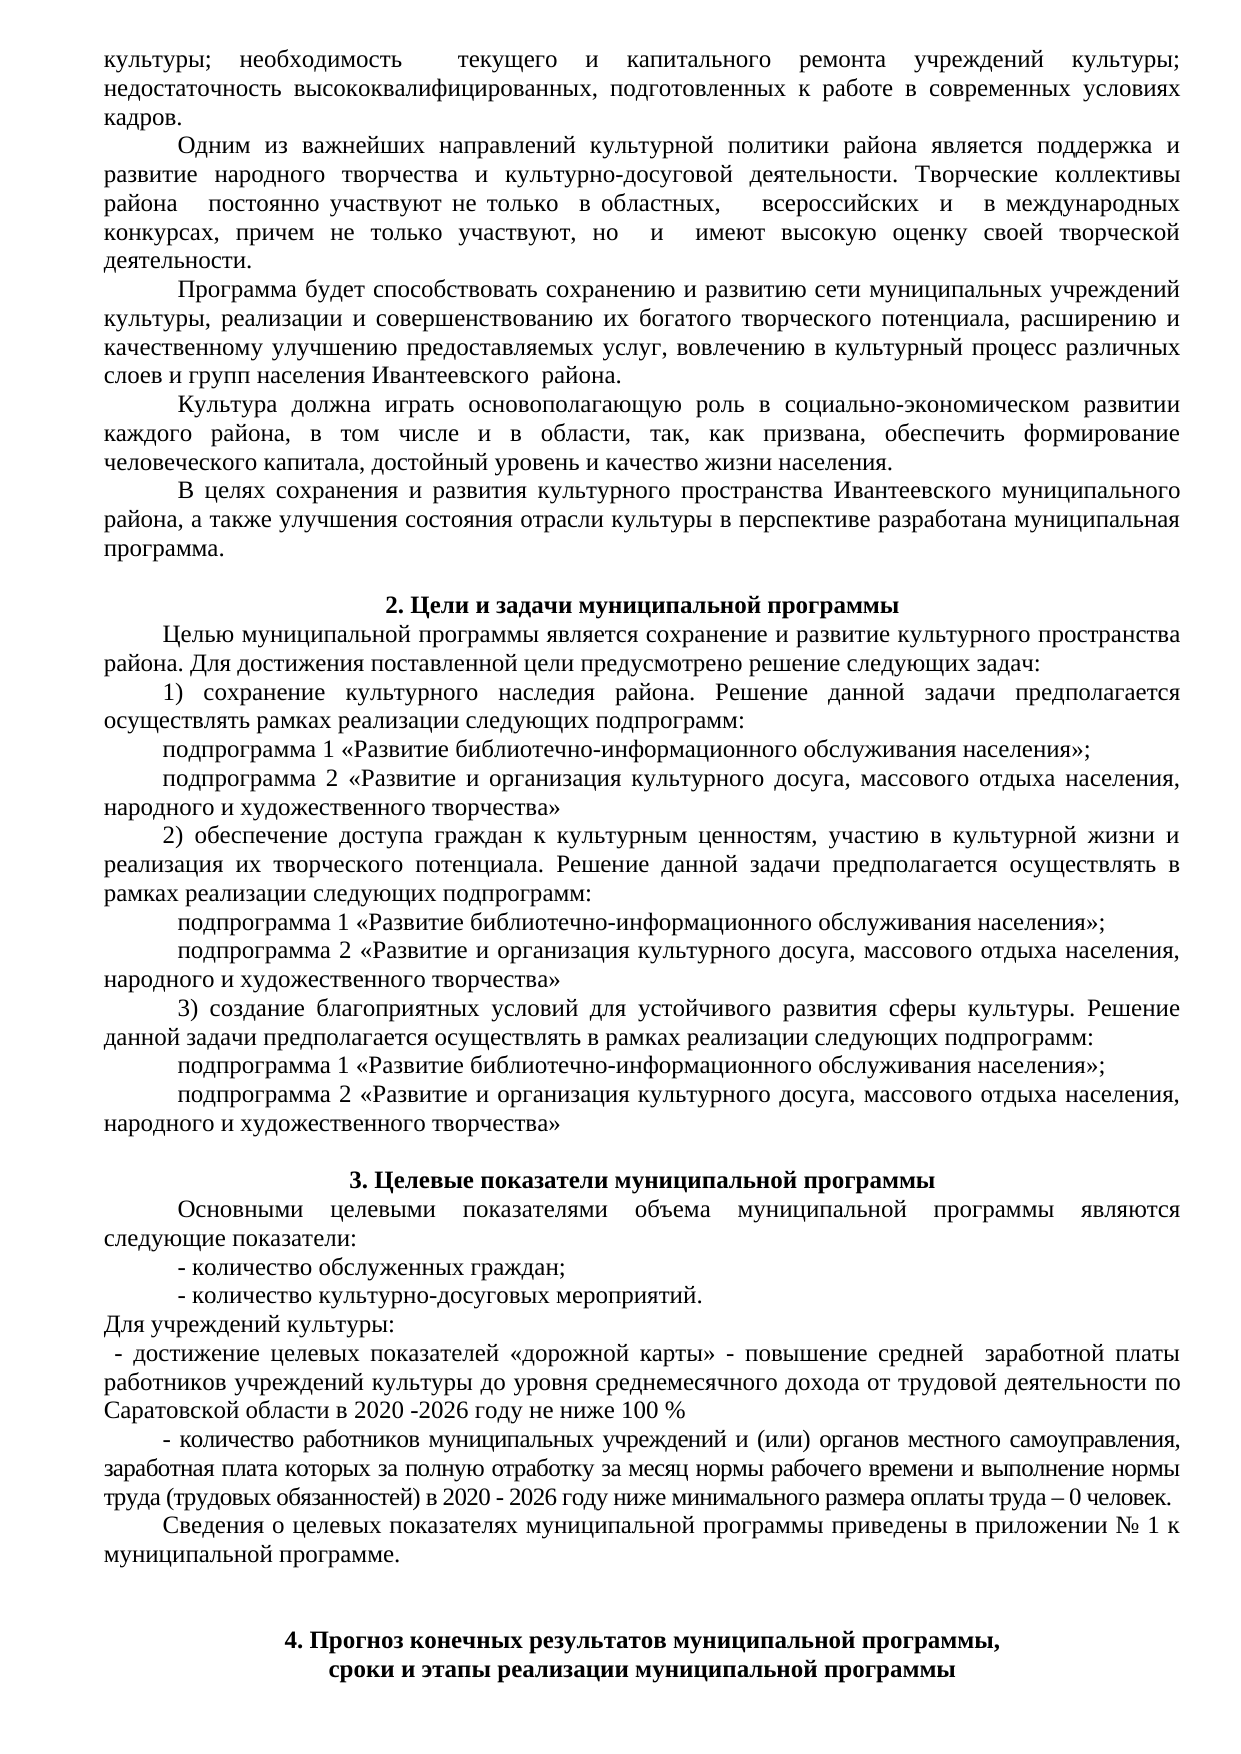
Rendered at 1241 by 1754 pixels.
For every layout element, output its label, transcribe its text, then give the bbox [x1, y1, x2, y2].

text 2. Цели и задачи муниципальной программы [103, 591, 1181, 619]
text подпрограмма 1 «Развитие библиотечно-информационного обслуживания населения»; [103, 907, 1181, 936]
text - количество обслуженных граждан; [103, 1252, 1181, 1281]
text 4. Прогноз конечных результатов муниципальной программы, [103, 1626, 1181, 1654]
text Программа будет способствовать сохранению и развитию сети муниципальных учреждений культуры, реализации и совершенствованию их богатого творческого потенциала, расширению и качественному улучшению предоставляемых услуг, вовлечению в культурный процесс различных слоев и групп населения Ивантеевского района. [103, 274, 1181, 389]
text - количество культурно-досуговых мероприятий. [103, 1281, 1181, 1309]
text подпрограмма 1 «Развитие библиотечно-информационного обслуживания населения»; [103, 734, 1181, 763]
text Культура должна играть основополагающую роль в социально-экономическом развитии каждого района, в том числе и в области, так, как призвана, обеспечить формирование человеческого капитала, достойный уровень и качество жизни населения. [103, 389, 1181, 476]
text подпрограмма 1 «Развитие библиотечно-информационного обслуживания населения»; [103, 1051, 1181, 1079]
text 3) создание благоприятных условий для устойчивого развития сферы культуры. Решение данной задачи предполагается осуществлять в рамках реализации следующих подпрограмм: [103, 993, 1181, 1051]
text В целях сохранения и развития культурного пространства Ивантеевского муниципального района, а также улучшения состояния отрасли культуры в перспективе разработана муниципальная программа. [103, 476, 1181, 562]
text Для учреждений культуры: [103, 1309, 1181, 1338]
text Основными целевыми показателями объема муниципальной программы являются следующие показатели: [103, 1194, 1181, 1252]
text подпрограмма 2 «Развитие и организация культурного досуга, массового отдыха населения, народного и художественного творчества» [103, 1079, 1181, 1137]
text Одним из важнейших направлений культурной политики района является поддержка и развитие народного творчества и культурно-досуговой деятельности. Творческие коллективы района постоянно участвуют не только в областных, всероссийских и в международных конкурсах, причем не только участвуют, но и имеют высокую оценку своей творческой деятельности. [103, 131, 1181, 274]
text 3. Целевые показатели муниципальной программы [103, 1166, 1181, 1194]
text подпрограмма 2 «Развитие и организация культурного досуга, массового отдыха населения, народного и художественного творчества» [103, 763, 1181, 821]
text 2) обеспечение доступа граждан к культурным ценностям, участию в культурной жизни и реализация их творческого потенциала. Решение данной задачи предполагается осуществлять в рамках реализации следующих подпрограмм: [103, 821, 1181, 907]
text - количество работников муниципальных учреждений и (или) органов местного самоуправления, заработная плата которых за полную отработку за месяц нормы рабочего времени и выполнение нормы труда (трудовых обязанностей) в 2020 - 2026 году ниже минимального размера оплаты труда – 0 человек. [103, 1424, 1181, 1511]
text подпрограмма 2 «Развитие и организация культурного досуга, массового отдыха населения, народного и художественного творчества» [103, 936, 1181, 993]
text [103, 44, 1181, 131]
text Целью муниципальной программы является сохранение и развитие культурного пространства района. Для достижения поставленной цели предусмотрено решение следующих задач: [103, 619, 1181, 677]
text - достижение целевых показателей «дорожной карты» - повышение средней заработной платы работников учреждений культуры до уровня среднемесячного дохода от трудовой деятельности по Саратовской области в 2020 -2026 году не ниже 100 % [103, 1338, 1181, 1424]
text 1) сохранение культурного наследия района. Решение данной задачи предполагается осуществлять рамках реализации следующих подпрограмм: [103, 677, 1181, 734]
text сроки и этапы реализации муниципальной программы [103, 1654, 1181, 1683]
text Сведения о целевых показателях муниципальной программы приведены в приложении № 1 к муниципальной программе. [103, 1511, 1181, 1568]
